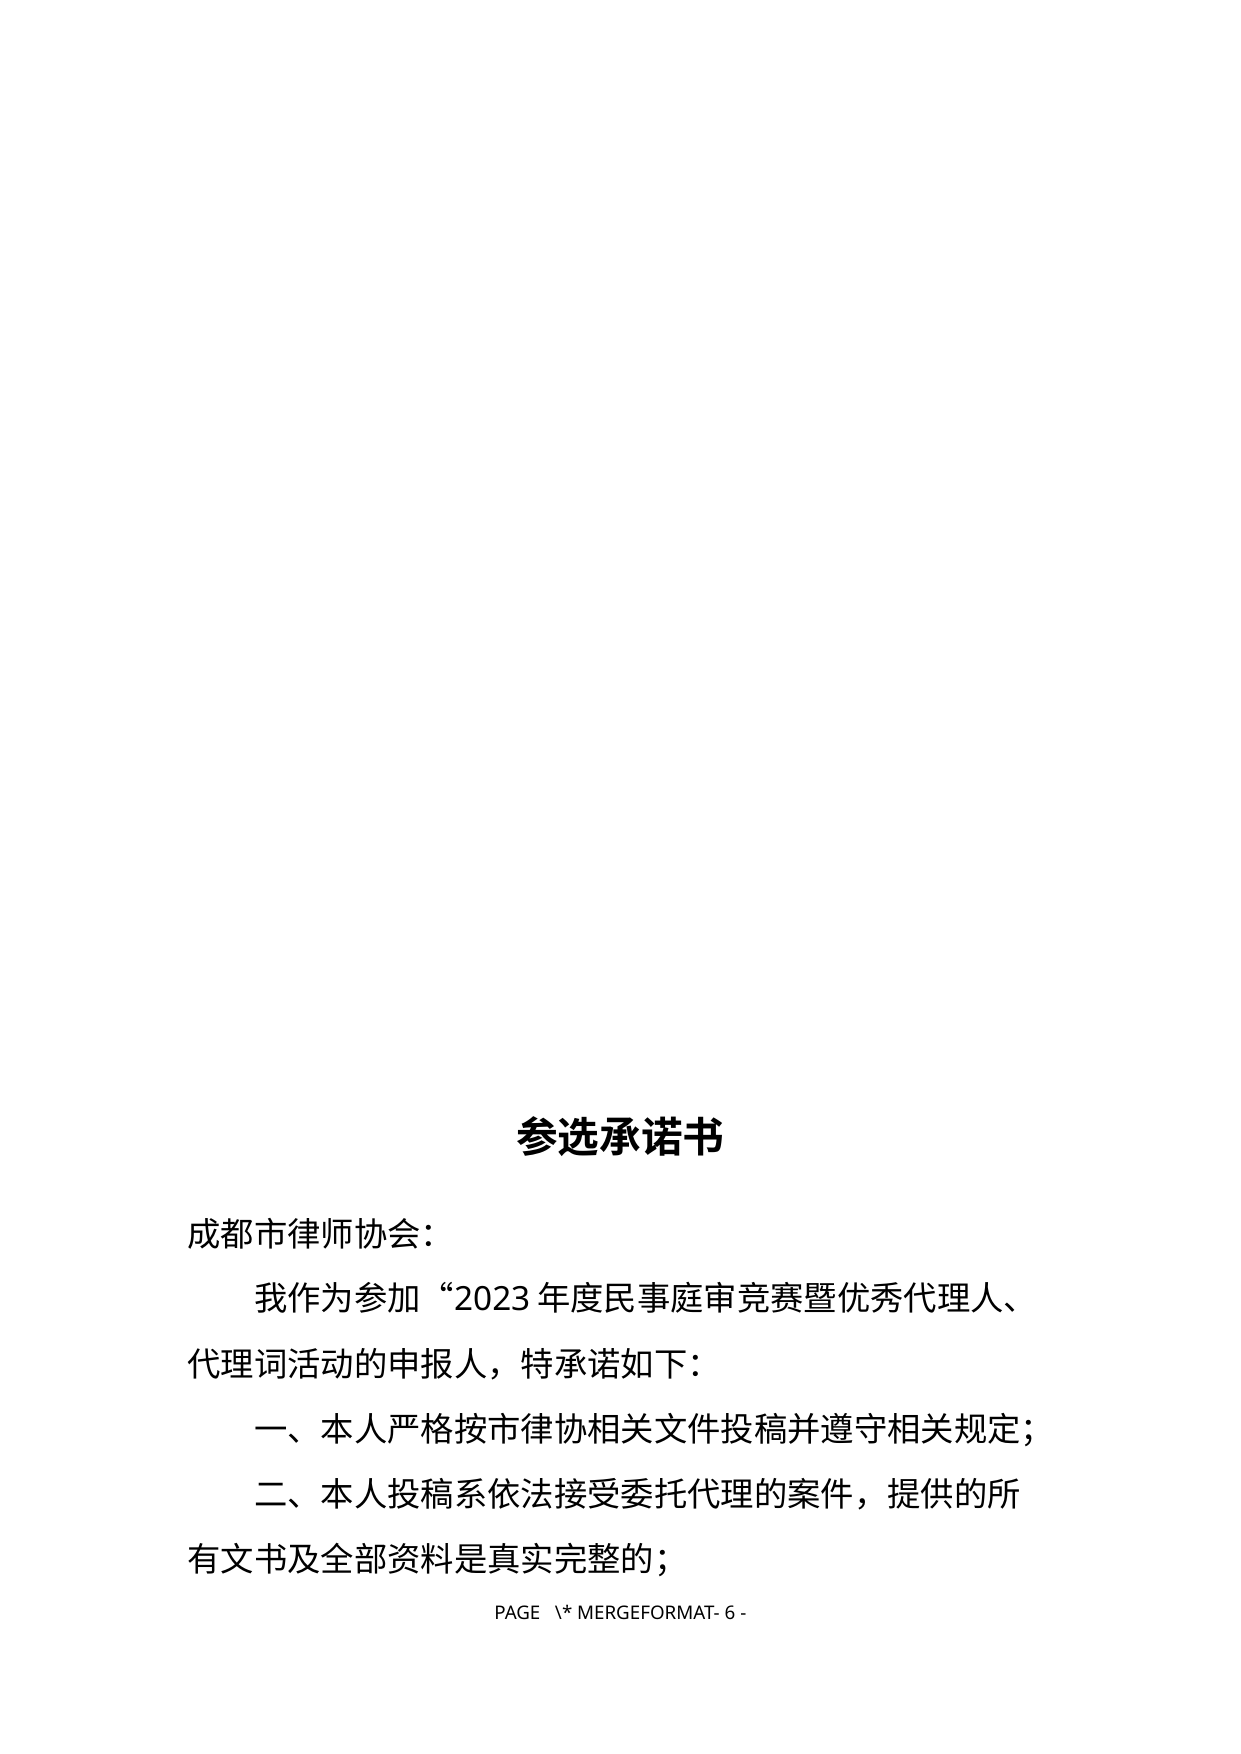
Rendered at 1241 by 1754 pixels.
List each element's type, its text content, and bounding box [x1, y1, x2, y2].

text 成都市律师协会： [187, 1199, 1053, 1264]
text 参选承诺书 [187, 1101, 1053, 1166]
text 二、本人投稿系依法接受委托代理的案件，提供的所有文书及全部资料是真实完整的； [187, 1459, 1053, 1589]
text 我作为参加“2023年度民事庭审竞赛暨优秀代理人、代理词活动的申报人，特承诺如下： [187, 1264, 1053, 1394]
text 一、本人严格按市律协相关文件投稿并遵守相关规定； [187, 1394, 1053, 1459]
